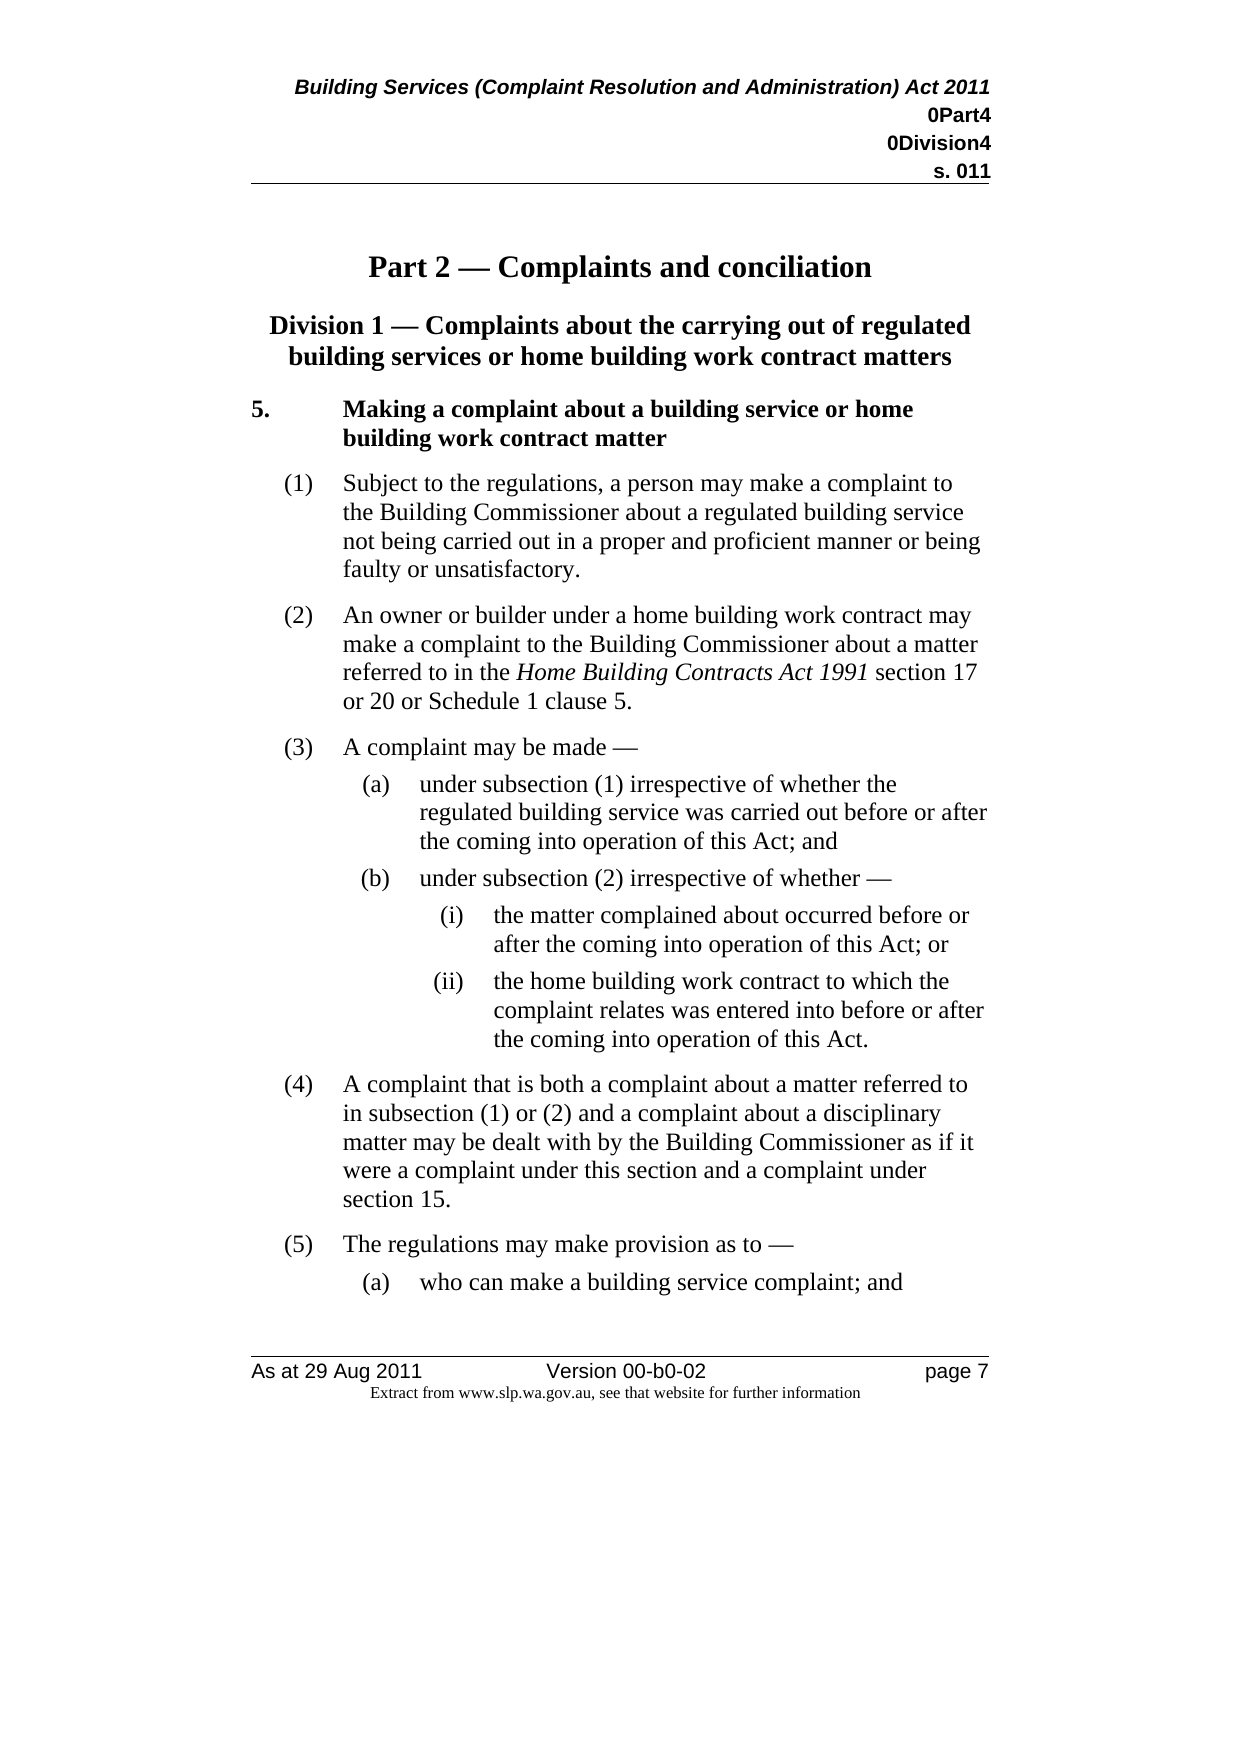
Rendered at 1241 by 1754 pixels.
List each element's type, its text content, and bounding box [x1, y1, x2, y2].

subtitle Part 2 — Complaints and conciliation [251, 248, 989, 284]
text (a) under subsection (1) irrespective of whether the regulated building service was carried out before or after the coming into operation of this Act; and [251, 769, 989, 855]
text (a) who can make a building service complaint; and [251, 1267, 989, 1295]
text (5) The regulations may make provision as to — [251, 1229, 989, 1258]
text (b) under subsection (2) irrespective of whether — [251, 863, 989, 892]
text (i) the matter complained about occurred before or after the coming into operation of this Act; or [251, 900, 989, 958]
text (1) Subject to the regulations, a person may make a complaint to the Building Commissioner about a regulated building service not being carried out in a proper and proficient manner or being faulty or unsatisfactory. [251, 468, 989, 583]
subtitle Division 1 — Complaints about the carrying out of regulated building services or home building work contract matters [251, 309, 989, 371]
subtitle 5. Making a complaint about a building service or home building work contract matter [251, 394, 989, 452]
text (4) A complaint that is both a complaint about a matter referred to in subsection (1) or (2) and a complaint about a disciplinary matter may be dealt with by the Building Commissioner as if it were a complaint under this section and a complaint under section 15. [251, 1069, 989, 1213]
text (ii) the home building work contract to which the complaint relates was entered into before or after the coming into operation of this Act. [251, 966, 989, 1052]
text (3) A complaint may be made — [251, 732, 989, 760]
text (2) An owner or builder under a home building work contract may make a complaint to the Building Commissioner about a matter referred to in the Home Building Contracts Act 1991 section 17 or 20 or Schedule 1 clause 5. [251, 600, 989, 715]
